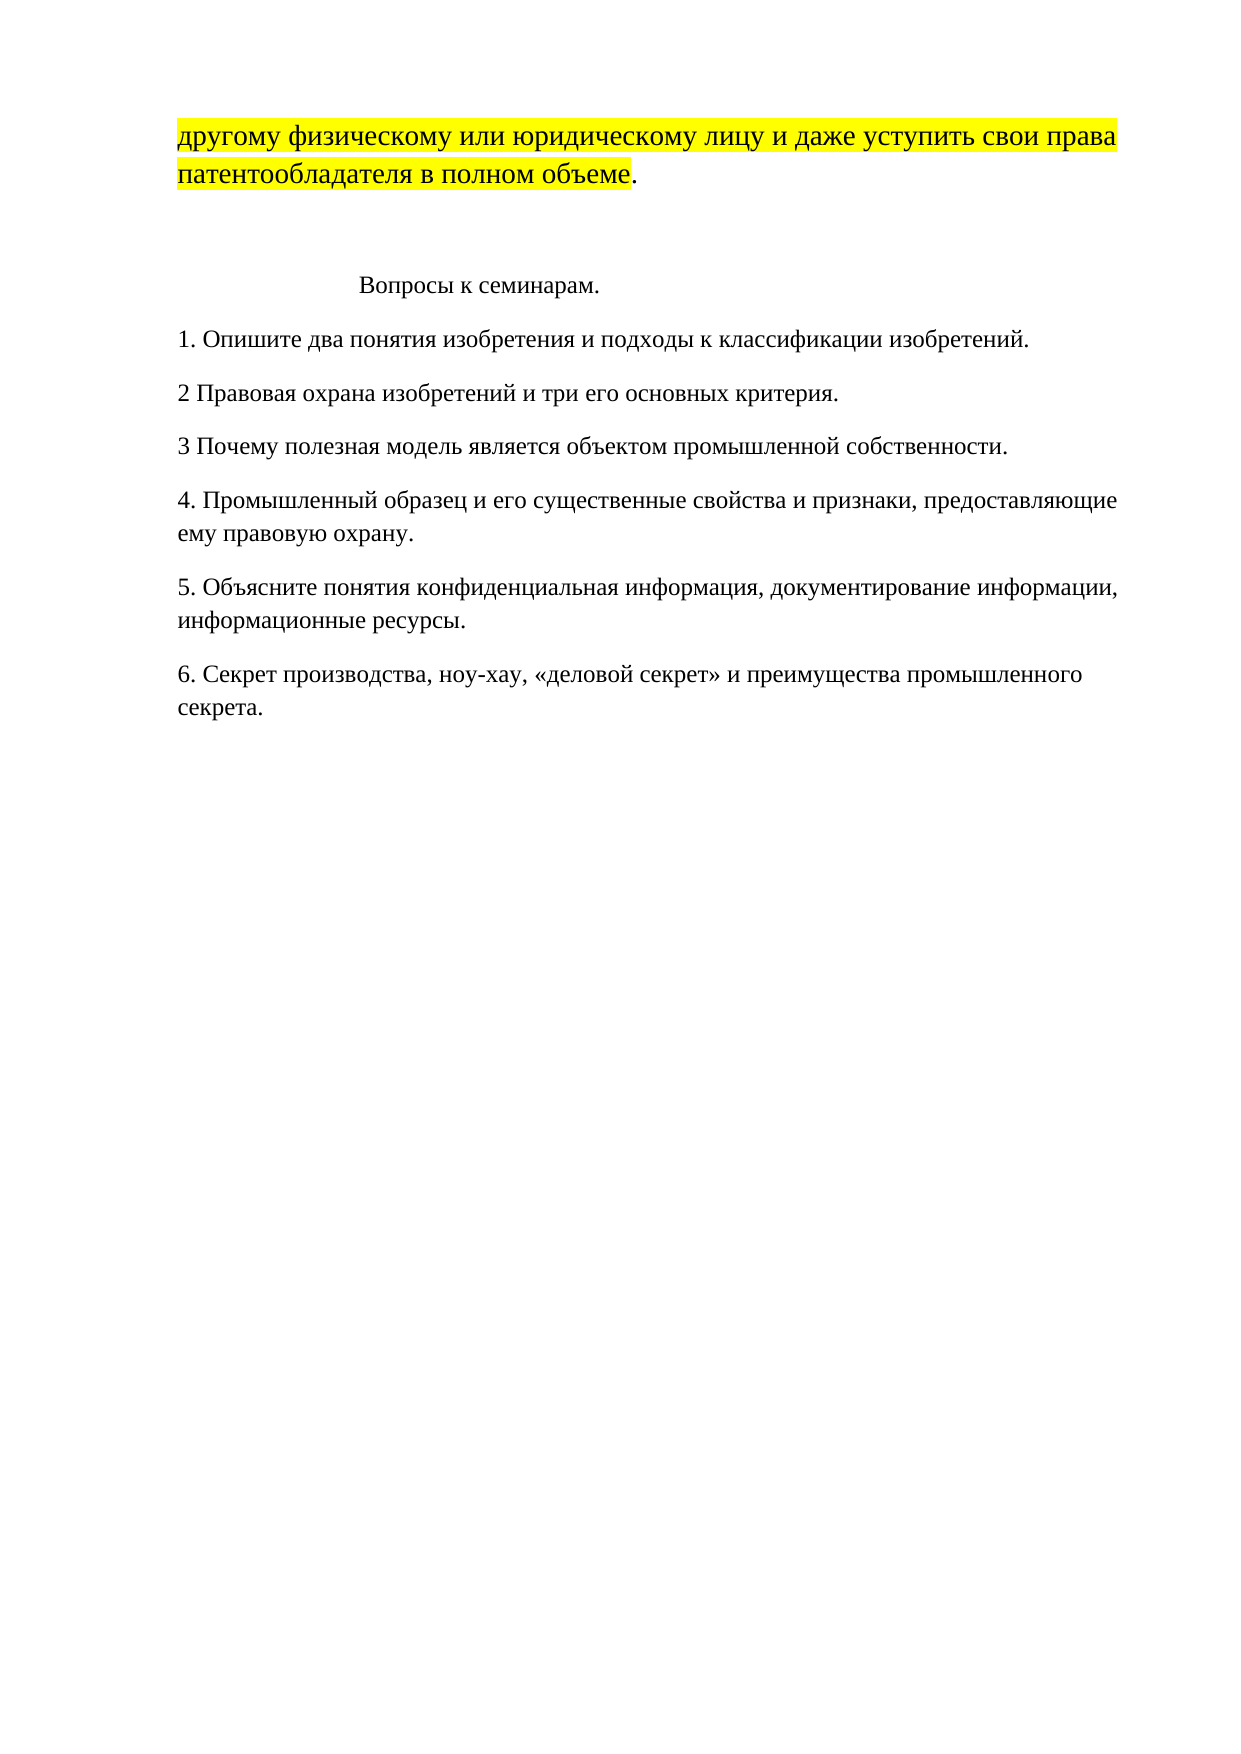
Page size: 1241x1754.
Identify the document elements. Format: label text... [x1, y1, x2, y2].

text 6. Секрет производства, ноу-хау, «деловой секрет» и преимущества промышленного секрета. [177, 659, 1152, 721]
text 5. Объясните понятия конфиденциальная информация, документирование информации, информационные ресурсы. [177, 572, 1152, 634]
text 3 Почему полезная модель является объектом промышленной собственности. [177, 431, 1152, 460]
text Вопросы к семинарам. [177, 270, 1152, 299]
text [177, 118, 1152, 190]
text 2 Правовая охрана изобретений и три его основных критерия. [177, 378, 1152, 406]
text 1. Опишите два понятия изобретения и подходы к классификации изобретений. [177, 324, 1152, 352]
text 4. Промышленный образец и его существенные свойства и признаки, предоставляющие ему правовую охрану. [177, 485, 1152, 547]
